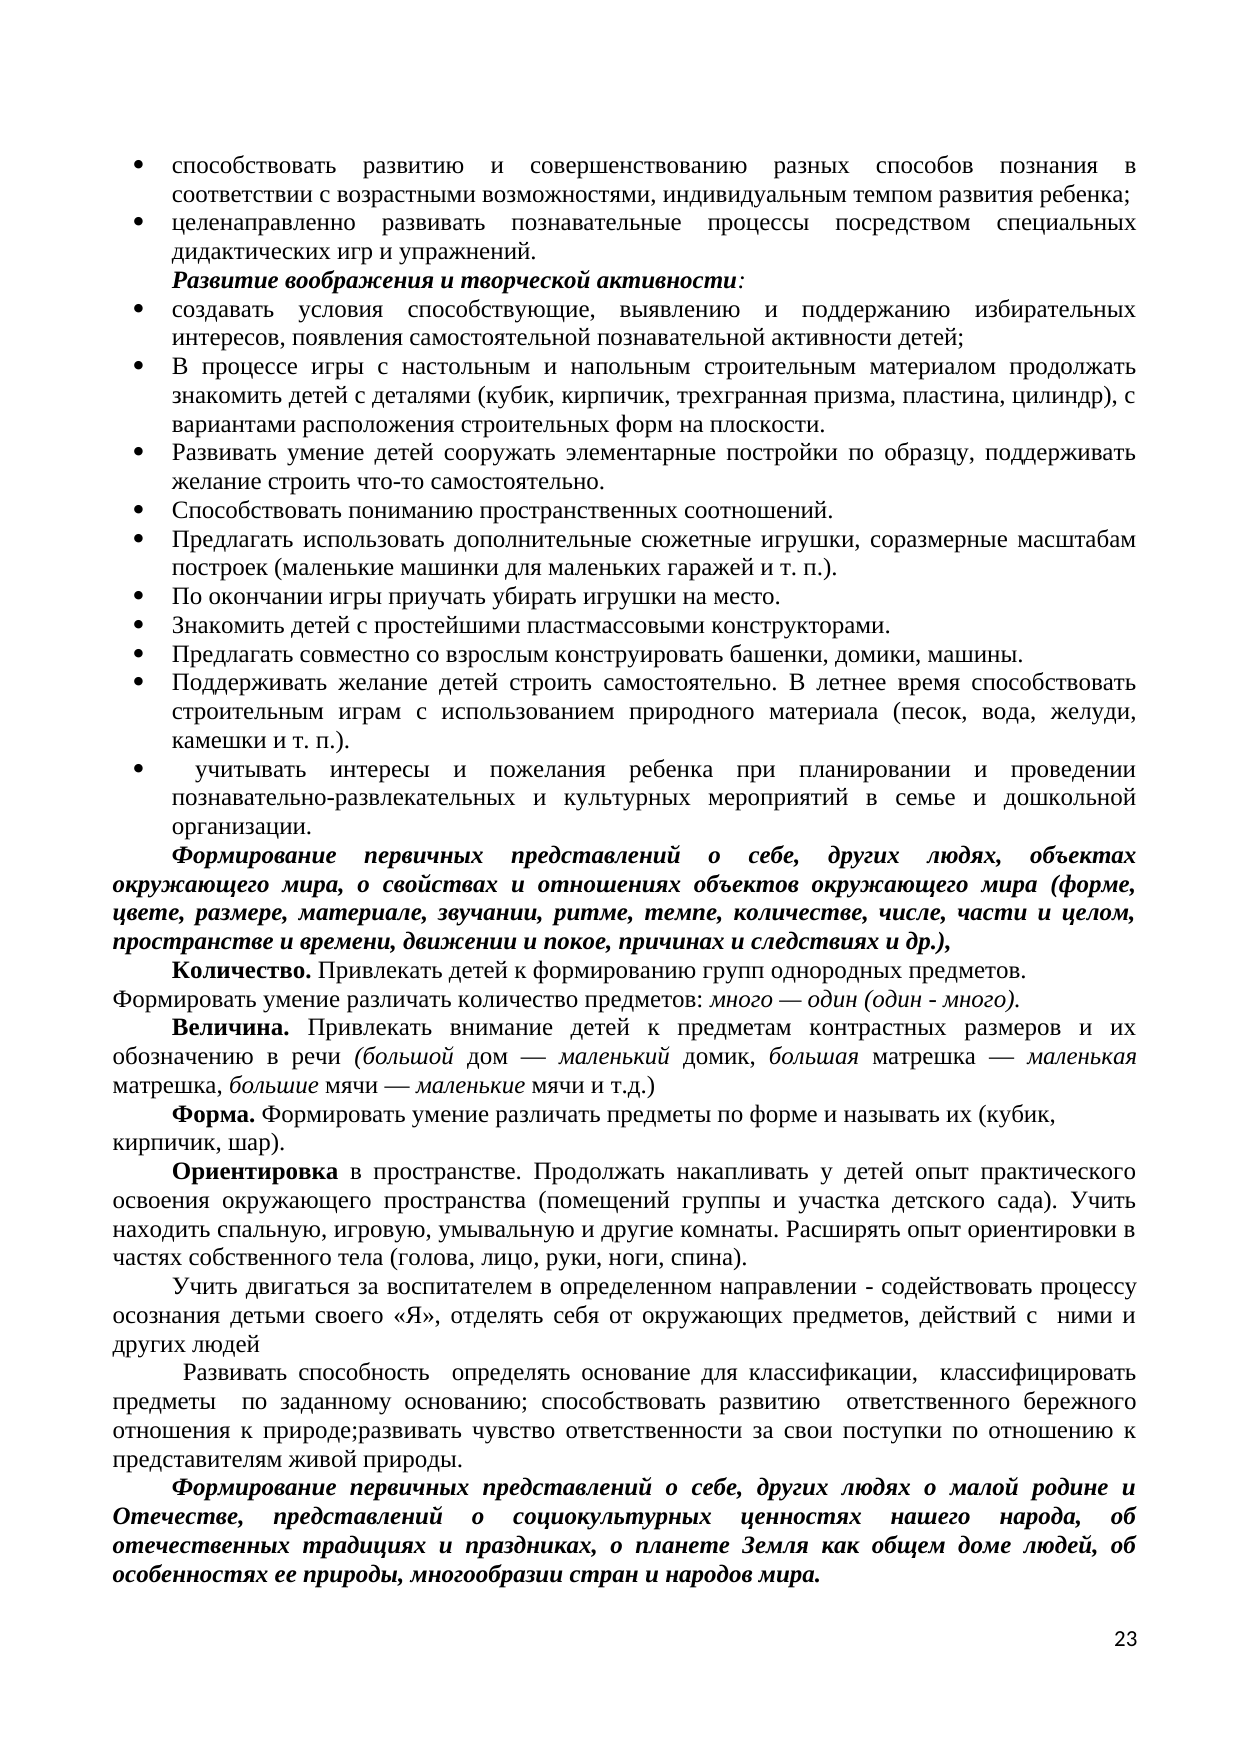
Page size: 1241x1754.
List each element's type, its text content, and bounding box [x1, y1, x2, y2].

list Поддерживать желание детей строить самостоятельно. В летнее время способствовать строительным играм с использованием природного материала (песок, вода, желуди, камешки и т. п.). [134, 667, 1137, 754]
text Форма. Формировать умение различать предметы по форме и называть их (кубик, [112, 1099, 1137, 1127]
list Знакомить детей с простейшими пластмассовыми конструкторами. [134, 610, 1137, 639]
list учитывать интересы и пожелания ребенка при планировании и проведении познавательно-развлекательных и культурных мероприятий в семье и дошкольной организации. [134, 754, 1137, 840]
list Способствовать пониманию пространственных соотношений. [134, 495, 1137, 524]
text Учить двигаться за воспитателем в определенном направлении - содействовать процессу осознания детьми своего «Я», отделять себя от окружающих предметов, действий с ними и других людей [112, 1271, 1137, 1357]
list Предлагать использовать дополнительные сюжетные игрушки, соразмерные масштабам построек (маленькие машинки для маленьких гаражей и т. п.). [134, 524, 1137, 581]
list В процессе игры с настольным и напольным строительным материалом продолжать знакомить детей с деталями (кубик, кирпичик, трехгранная призма, пластина, цилиндр), с вариантами расположения строительных форм на плоскости. [134, 351, 1137, 437]
text кирпичик, шар). [112, 1127, 1137, 1156]
text Величина. Привлекать внимание детей к предметам контрастных размеров и их обозначению в речи (большой дом — маленький домик, большая матрешка — маленькая матрешка, большие мячи — маленькие мячи и т.д.) [112, 1012, 1137, 1099]
list По окончании игры приучать убирать игрушки на место. [134, 581, 1137, 610]
text Ориентировка в пространстве. Продолжать накапливать у детей опыт практического освоения окружающего пространства (помещений группы и участка детского сада). Учить находить спальную, игровую, умывальную и другие комнаты. Расширять опыт ориентировки в частях собственного тела (голова, лицо, руки, ноги, спина). [112, 1156, 1137, 1271]
list целенаправленно развивать познавательные процессы посредством специальных дидактических игр и упражнений. [134, 207, 1137, 265]
text Формировать умение различать количество предметов: много — один (один - много). [112, 984, 1137, 1012]
list Развивать умение детей сооружать элементарные постройки по образцу, поддерживать желание строить что-то самостоятельно. [134, 437, 1137, 495]
list Предлагать совместно со взрослым конструировать башенки, домики, машины. [134, 639, 1137, 667]
text Формирование первичных представлений о себе, других людях о малой родине и Отечестве, представлений о социокультурных ценностях нашего народа, об отечественных традициях и праздниках, о планете Земля как общем доме людей, об особенностях ее природы, многообразии стран и народов мира. [112, 1472, 1137, 1587]
text Формирование первичных представлений о себе, других людях, объектах окружающего мира, о свойствах и отношениях объектов окружающего мира (форме, цвете, размере, материале, звучании, ритме, темпе, количестве, числе, части и целом, пространстве и времени, движении и покое, причинах и следствиях и др.), [112, 840, 1137, 955]
text Развивать способность определять основание для классификации, классифицировать предметы по заданному основанию; способствовать развитию ответственного бережного отношения к природе;развивать чувство ответственности за свои поступки по отношению к представителям живой природы. [112, 1357, 1137, 1472]
list создавать условия способствующие, выявлению и поддержанию избирательных интересов, появления самостоятельной познавательной активности детей; [134, 294, 1137, 351]
text Количество. Привлекать детей к формированию групп однородных предметов. [112, 955, 1137, 984]
text Развитие воображения и творческой активности: [172, 265, 1137, 294]
list способствовать развитию и совершенствованию разных способов познания в соответствии с возрастными возможностями, индивидуальным темпом развития ребенка; [134, 150, 1137, 207]
